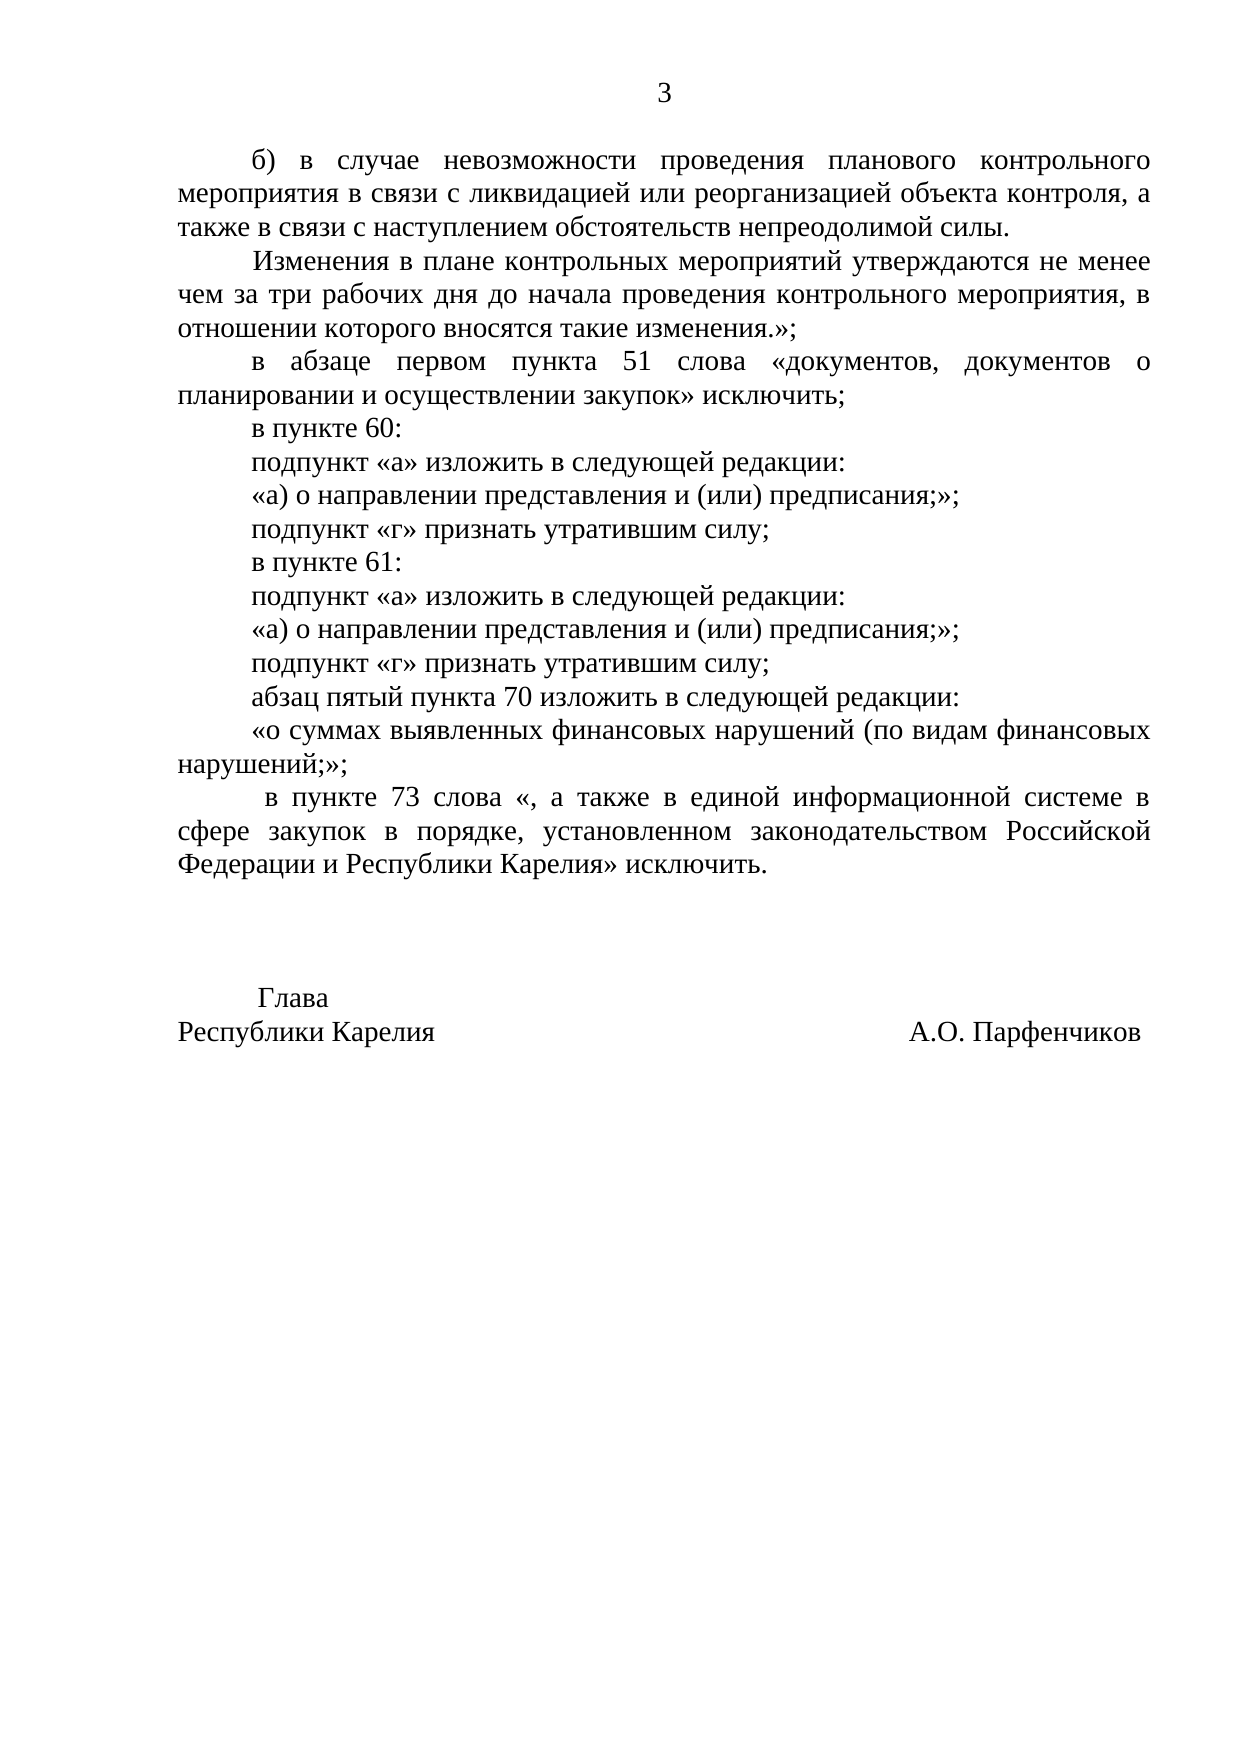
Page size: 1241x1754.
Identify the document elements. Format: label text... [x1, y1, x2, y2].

text Глава [177, 981, 1152, 1014]
text в абзаце первом пункта 51 слова «документов, документов о планировании и осуществлении закупок» исключить; [177, 343, 1152, 410]
text подпункт «а» изложить в следующей редакции: [177, 578, 1152, 612]
text б) в случае невозможности проведения планового контрольного мероприятия в связи с ликвидацией или реорганизацией объекта контроля, а также в связи с наступлением обстоятельств непреодолимой силы. [177, 142, 1152, 243]
text «а) о направлении представления и (или) предписания;»; [177, 612, 1152, 645]
text Республики Карелия А.О. Парфенчиков [177, 1014, 1152, 1048]
text подпункт «г» признать утратившим силу; [177, 645, 1152, 679]
text подпункт «а» изложить в следующей редакции: [177, 444, 1152, 477]
text в пункте 61: [177, 544, 1152, 578]
text «о суммах выявленных финансовых нарушений (по видам финансовых нарушений;»; [177, 712, 1152, 779]
text в пункте 73 слова «, а также в единой информационной системе в сфере закупок в порядке, установленном законодательством Российской Федерации и Республики Карелия» исключить. [177, 779, 1152, 880]
text подпункт «г» признать утратившим силу; [177, 511, 1152, 544]
text «а) о направлении представления и (или) предписания;»; [177, 477, 1152, 511]
text в пункте 60: [177, 410, 1152, 444]
text Изменения в плане контрольных мероприятий утверждаются не менее чем за три рабочих дня до начала проведения контрольного мероприятия, в отношении которого вносятся такие изменения.»; [177, 243, 1152, 343]
text абзац пятый пункта 70 изложить в следующей редакции: [177, 679, 1152, 712]
